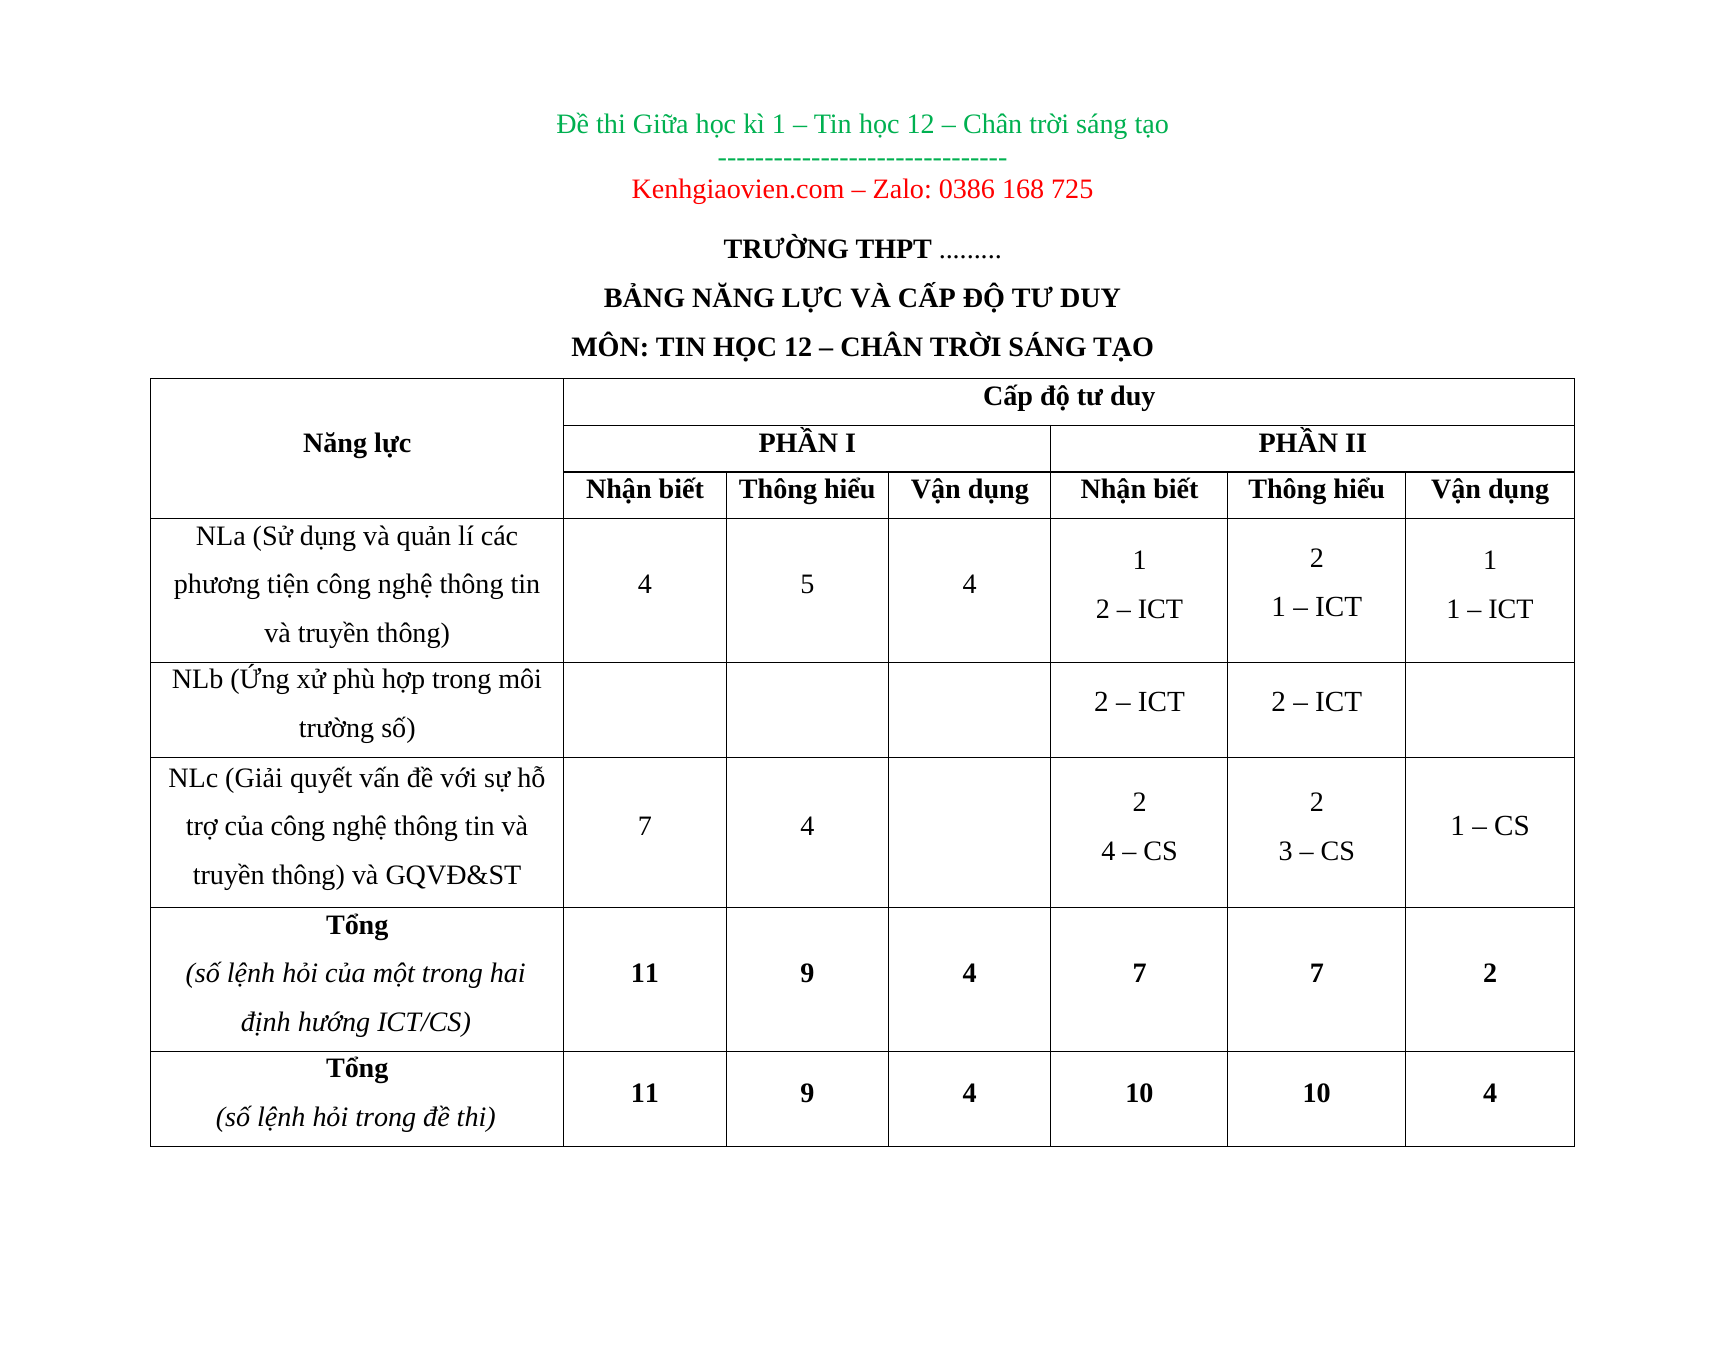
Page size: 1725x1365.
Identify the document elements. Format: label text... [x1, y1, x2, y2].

table_cell NLb (Ứng xử phù hợp trong môi trường số) [151, 663, 563, 757]
table_cell 1 2 – ICT [1051, 519, 1227, 662]
table_cell Nhận biết [564, 473, 726, 518]
table_cell 1 – CS [1406, 758, 1574, 907]
table_cell PHẦN II [1051, 426, 1574, 471]
table_cell 4 [564, 519, 726, 662]
table_cell [889, 758, 1050, 907]
table_cell 2 3 – CS [1228, 758, 1405, 907]
table_cell 4 [889, 908, 1050, 1051]
table_cell NLa (Sử dụng và quản lí các phương tiện công nghệ thông tin và truyền thông) [151, 519, 563, 662]
table_cell 2 – ICT [1051, 663, 1227, 757]
table_cell Tổng (số lệnh hỏi trong đề thi) [151, 1052, 563, 1146]
table_cell Thông hiểu [1228, 473, 1405, 518]
table_cell Tổng (số lệnh hỏi của một trong hai định hướng ICT/CS) [151, 908, 563, 1051]
table_cell Vận dụng [889, 473, 1050, 518]
table_cell 2 4 – CS [1051, 758, 1227, 907]
table_cell 10 [1051, 1052, 1227, 1146]
table_cell Vận dụng [1406, 473, 1574, 518]
text TRƯỜNG THPT ......... [150, 233, 1575, 265]
table_cell PHẦN I [564, 426, 1050, 471]
table_cell 7 [564, 758, 726, 907]
table_cell 7 [1228, 908, 1405, 1051]
table_cell NLc (Giải quyết vấn đề với sự hỗ trợ của công nghệ thông tin và truyền thông) và GQVĐ&ST [151, 758, 563, 907]
table_cell 9 [727, 908, 888, 1051]
table_cell 11 [564, 908, 726, 1051]
table_cell 2 [1406, 908, 1574, 1051]
table_header Năng lực [151, 379, 563, 518]
table_header Cấp độ tư duy [564, 379, 1574, 425]
table_cell 1 1 – ICT [1406, 519, 1574, 662]
table_cell 7 [1051, 908, 1227, 1051]
table_cell 2 1 – ICT [1228, 519, 1405, 662]
table_cell [1406, 663, 1574, 757]
table_cell 4 [1406, 1052, 1574, 1146]
table_cell Nhận biết [1051, 473, 1227, 518]
table_cell 2 – ICT [1228, 663, 1405, 757]
table_cell 11 [564, 1052, 726, 1146]
table_cell [727, 663, 888, 757]
subtitle BẢNG NĂNG LỰC VÀ CẤP ĐỘ TƯ DUY [150, 281, 1575, 313]
text MÔN: TIN HỌC 12 – CHÂN TRỜI SÁNG TẠO [150, 330, 1575, 362]
table_cell 10 [1228, 1052, 1405, 1146]
table_cell 4 [889, 1052, 1050, 1146]
table_cell 4 [727, 758, 888, 907]
table_cell [889, 663, 1050, 757]
table_cell 4 [889, 519, 1050, 662]
table_cell Thông hiểu [727, 473, 888, 518]
table_cell 5 [727, 519, 888, 662]
table_cell 9 [727, 1052, 888, 1146]
table_cell [564, 663, 726, 757]
